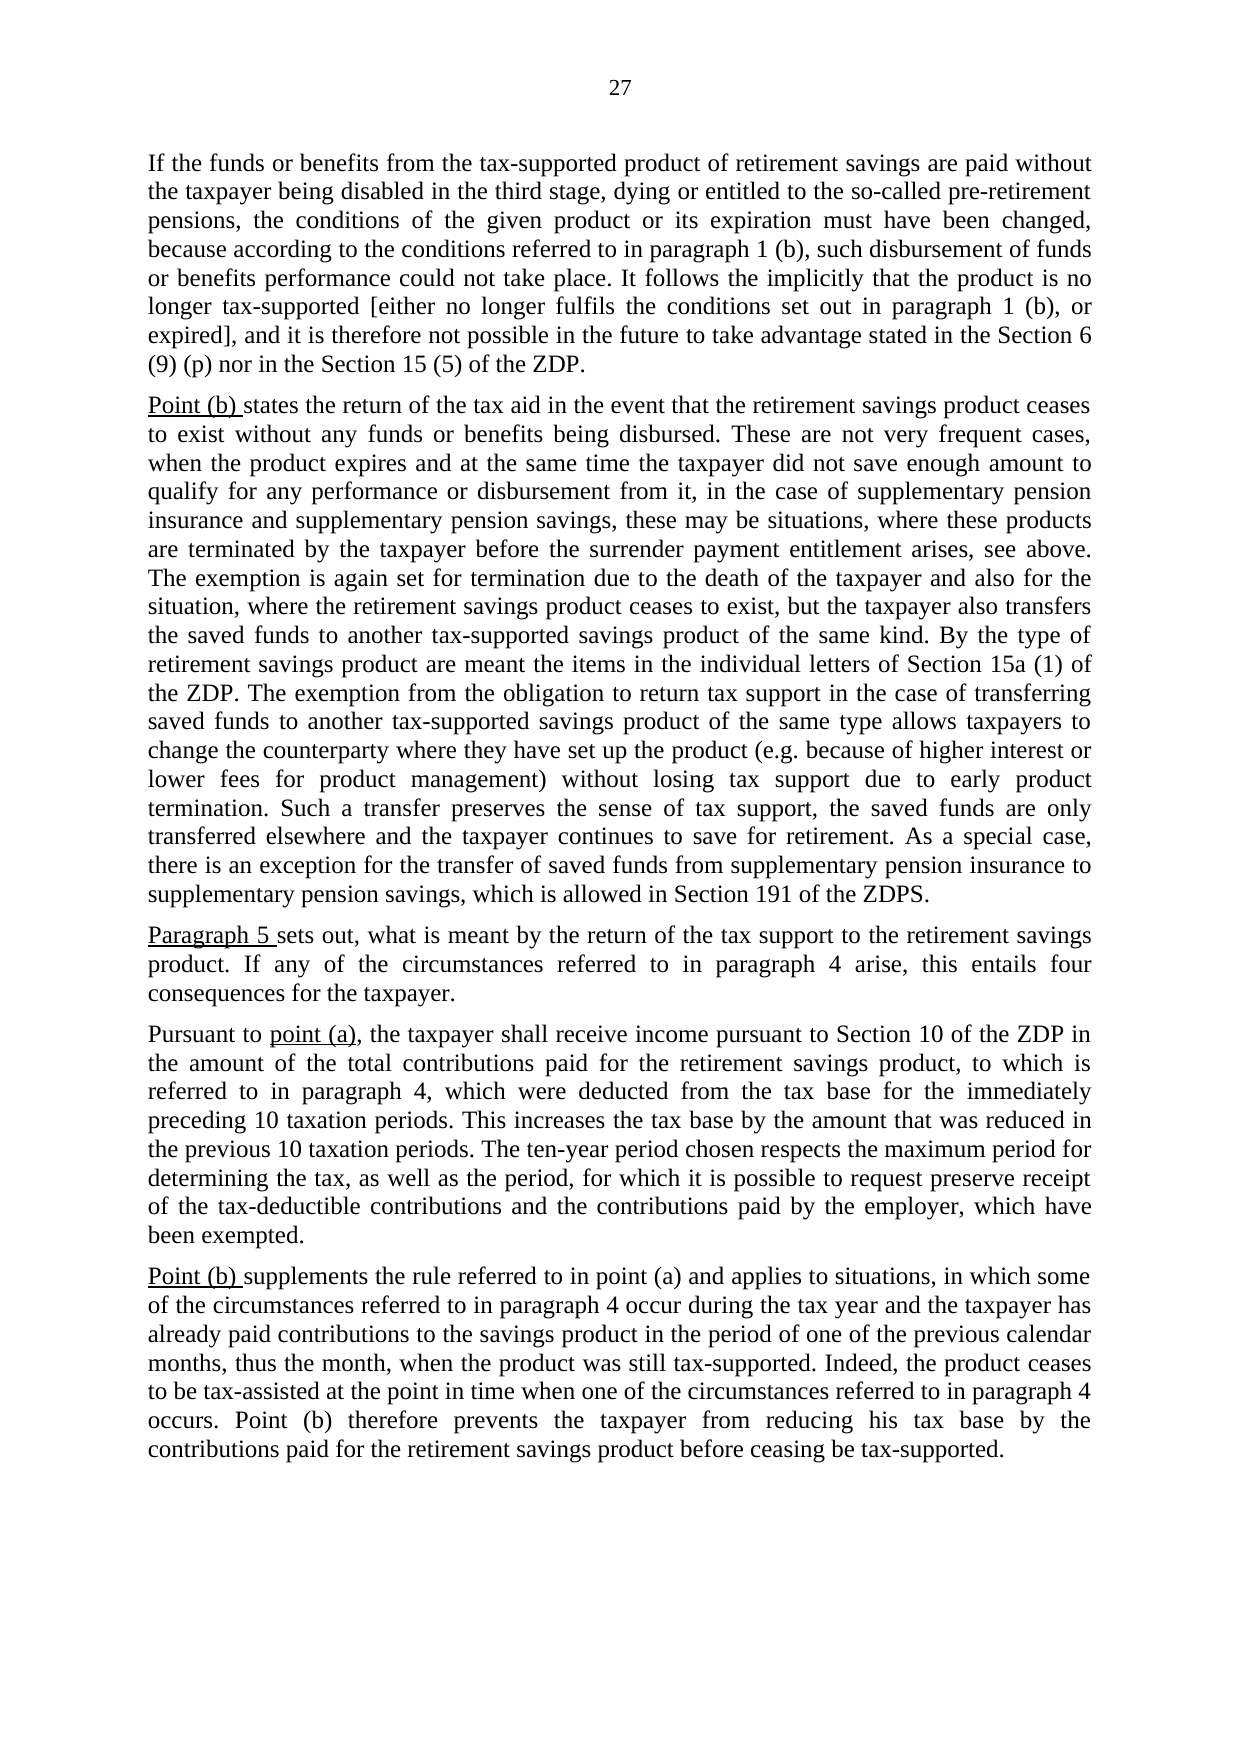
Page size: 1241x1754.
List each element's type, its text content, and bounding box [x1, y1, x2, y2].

text Point (b) states the return of the tax aid in the event that the retirement savings product ceases to exist without any funds or benefits being disbursed. These are not very frequent cases, when the product expires and at the same time the taxpayer did not save enough amount to qualify for any performance or disbursement from it, in the case of supplementary pension insurance and supplementary pension savings, these may be situations, where these products are terminated by the taxpayer before the surrender payment entitlement arises, see above. The exemption is again set for termination due to the death of the taxpayer and also for the situation, where the retirement savings product ceases to exist, but the taxpayer also transfers the saved funds to another tax-supported savings product of the same kind. By the type of retirement savings product are meant the items in the individual letters of Section 15a (1) of the ZDP. The exemption from the obligation to return tax support in the case of transferring saved funds to another tax-supported savings product of the same type allows taxpayers to change the counterparty where they have set up the product (e.g. because of higher interest or lower fees for product management) without losing tax support due to early product termination. Such a transfer preserves the sense of tax support, the saved funds are only transferred elsewhere and the taxpayer continues to save for retirement. As a special case, there is an exception for the transfer of saved funds from supplementary pension insurance to supplementary pension savings, which is allowed in Section 191 of the ZDPS. [148, 390, 1093, 908]
text Paragraph 5 sets out, what is meant by the return of the tax support to the retirement savings product. If any of the circumstances referred to in paragraph 4 arise, this entails four consequences for the taxpayer. [148, 920, 1093, 1006]
text If the funds or benefits from the tax-supported product of retirement savings are paid without the taxpayer being disabled in the third stage, dying or entitled to the so-called pre-retirement pensions, the conditions of the given product or its expiration must have been changed, because according to the conditions referred to in paragraph 1 (b), such disbursement of funds or benefits performance could not take place. It follows the implicitly that the product is no longer tax-supported [either no longer fulfils the conditions set out in paragraph 1 (b), or expired], and it is therefore not possible in the future to take advantage stated in the Section 6 (9) (p) nor in the Section 15 (5) of the ZDP. [148, 148, 1093, 378]
text Point (b) supplements the rule referred to in point (a) and applies to situations, in which some of the circumstances referred to in paragraph 4 occur during the tax year and the taxpayer has already paid contributions to the savings product in the period of one of the previous calendar months, thus the month, when the product was still tax-supported. Indeed, the product ceases to be tax-assisted at the point in time when one of the circumstances referred to in paragraph 4 occurs. Point (b) therefore prevents the taxpayer from reducing his tax base by the contributions paid for the retirement savings product before ceasing be tax-supported. [148, 1261, 1093, 1463]
text Pursuant to point (a), the taxpayer shall receive income pursuant to Section 10 of the ZDP in the amount of the total contributions paid for the retirement savings product, to which is referred to in paragraph 4, which were deducted from the tax base for the immediately preceding 10 taxation periods. This increases the tax base by the amount that was reduced in the previous 10 taxation periods. The ten-year period chosen respects the maximum period for determining the tax, as well as the period, for which it is possible to request preserve receipt of the tax-deductible contributions and the contributions paid by the employer, which have been exempted. [148, 1019, 1093, 1249]
